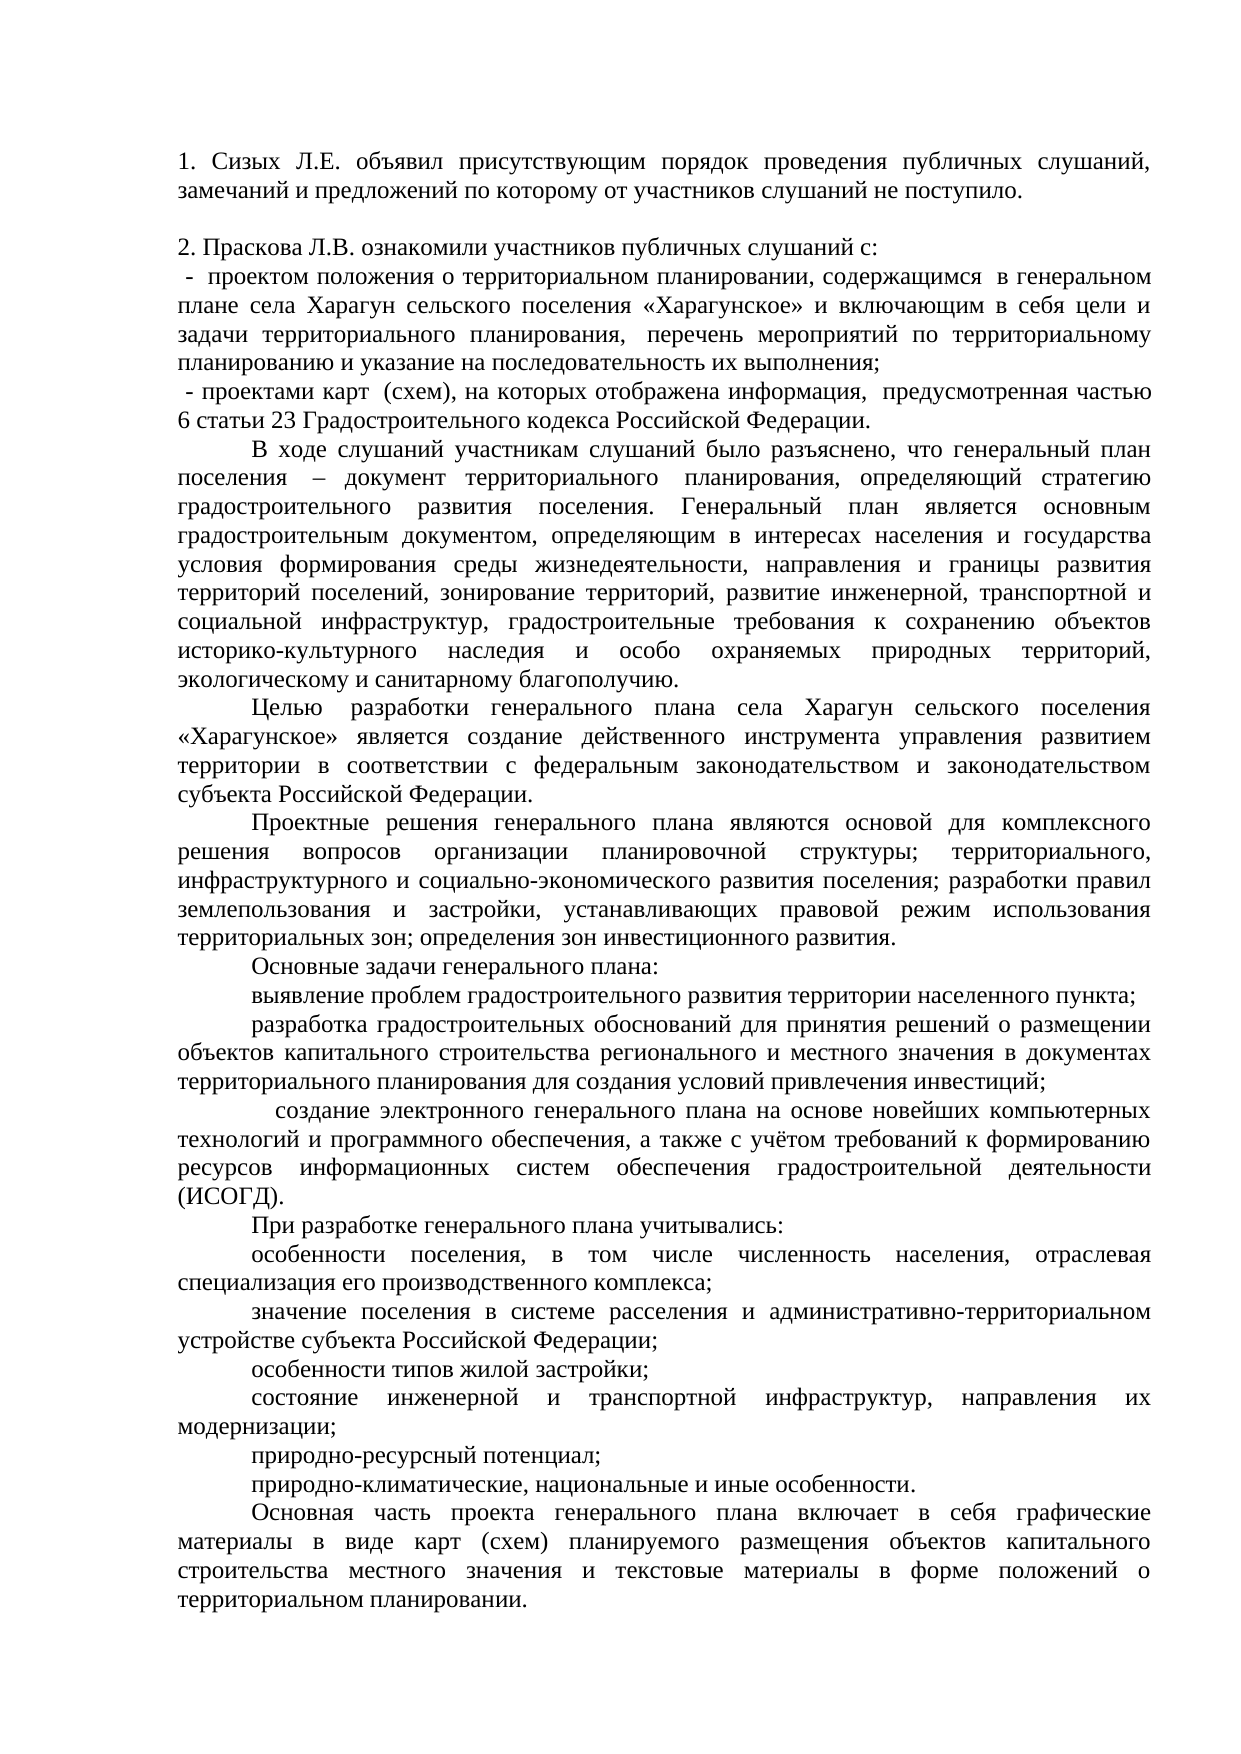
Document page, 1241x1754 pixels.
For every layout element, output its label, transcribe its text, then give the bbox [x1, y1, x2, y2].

text - проектами карт (схем), на которых отображена информация, предусмотренная частью 6 статьи 23 Градостроительного кодекса Российской Федерации. [177, 376, 1152, 434]
text В ходе слушаний участникам слушаний было разъяснено, что генеральный план поселения – документ территориального планирования, определяющий стратегию градостроительного развития поселения. Генеральный план является основным градостроительным документом, определяющим в интересах населения и государства условия формирования среды жизнедеятельности, направления и границы развития территорий поселений, зонирование территорий, развитие инженерной, транспортной и социальной инфраструктур, градостроительные требования к сохранению объектов историко-культурного наследия и особо охраняемых природных территорий, экологическому и санитарному благополучию. [177, 434, 1152, 692]
text выявление проблем градостроительного развития территории населенного пункта; [177, 980, 1152, 1009]
text 1. Сизых Л.Е. объявил присутствующим порядок проведения публичных слушаний, замечаний и предложений по которому от участников слушаний не поступило. [177, 146, 1152, 204]
text природно-климатические, национальные и иные особенности. [177, 1469, 1152, 1497]
text природно-ресурсный потенциал; [177, 1440, 1152, 1469]
text Основная часть проекта генерального плана включает в себя графические материалы в виде карт (схем) планируемого размещения объектов капитального строительства местного значения и текстовые материалы в форме положений о территориальном планировании. [177, 1497, 1152, 1612]
text особенности поселения, в том числе численность населения, отраслевая специализация его производственного комплекса; [177, 1239, 1152, 1296]
text Основные задачи генерального плана: [177, 951, 1152, 980]
text 2. Праскова Л.В. ознакомили участников публичных слушаний с: [177, 232, 1152, 261]
text разработка градостроительных обоснований для принятия решений о размещении объектов капитального строительства регионального и местного значения в документах территориального планирования для создания условий привлечения инвестиций; [177, 1009, 1152, 1095]
text создание электронного генерального плана на основе новейших компьютерных технологий и программного обеспечения, а также с учётом требований к формированию ресурсов информационных систем обеспечения градостроительной деятельности (ИСОГД). [177, 1095, 1152, 1210]
text При разработке генерального плана учитывались: [177, 1210, 1152, 1239]
text - проектом положения о территориальном планировании, содержащимся в генеральном плане села Харагун сельского поселения «Харагунское» и включающим в себя цели и задачи территориального планирования, перечень мероприятий по территориальному планированию и указание на последовательность их выполнения; [177, 261, 1152, 376]
text состояние инженерной и транспортной инфраструктур, направления их модернизации; [177, 1382, 1152, 1440]
text значение поселения в системе расселения и административно-территориальном устройстве субъекта Российской Федерации; [177, 1296, 1152, 1354]
text Проектные решения генерального плана являются основой для комплексного решения вопросов организации планировочной структуры; территориального, инфраструктурного и социально-экономического развития поселения; разработки правил землепользования и застройки, устанавливающих правовой режим использования территориальных зон; определения зон инвестиционного развития. [177, 807, 1152, 951]
text Целью разработки генерального плана села Харагун сельского поселения «Харагунское» является создание действенного инструмента управления развитием территории в соответствии с федеральным законодательством и законодательством субъекта Российской Федерации. [177, 692, 1152, 807]
text особенности типов жилой застройки; [177, 1354, 1152, 1382]
